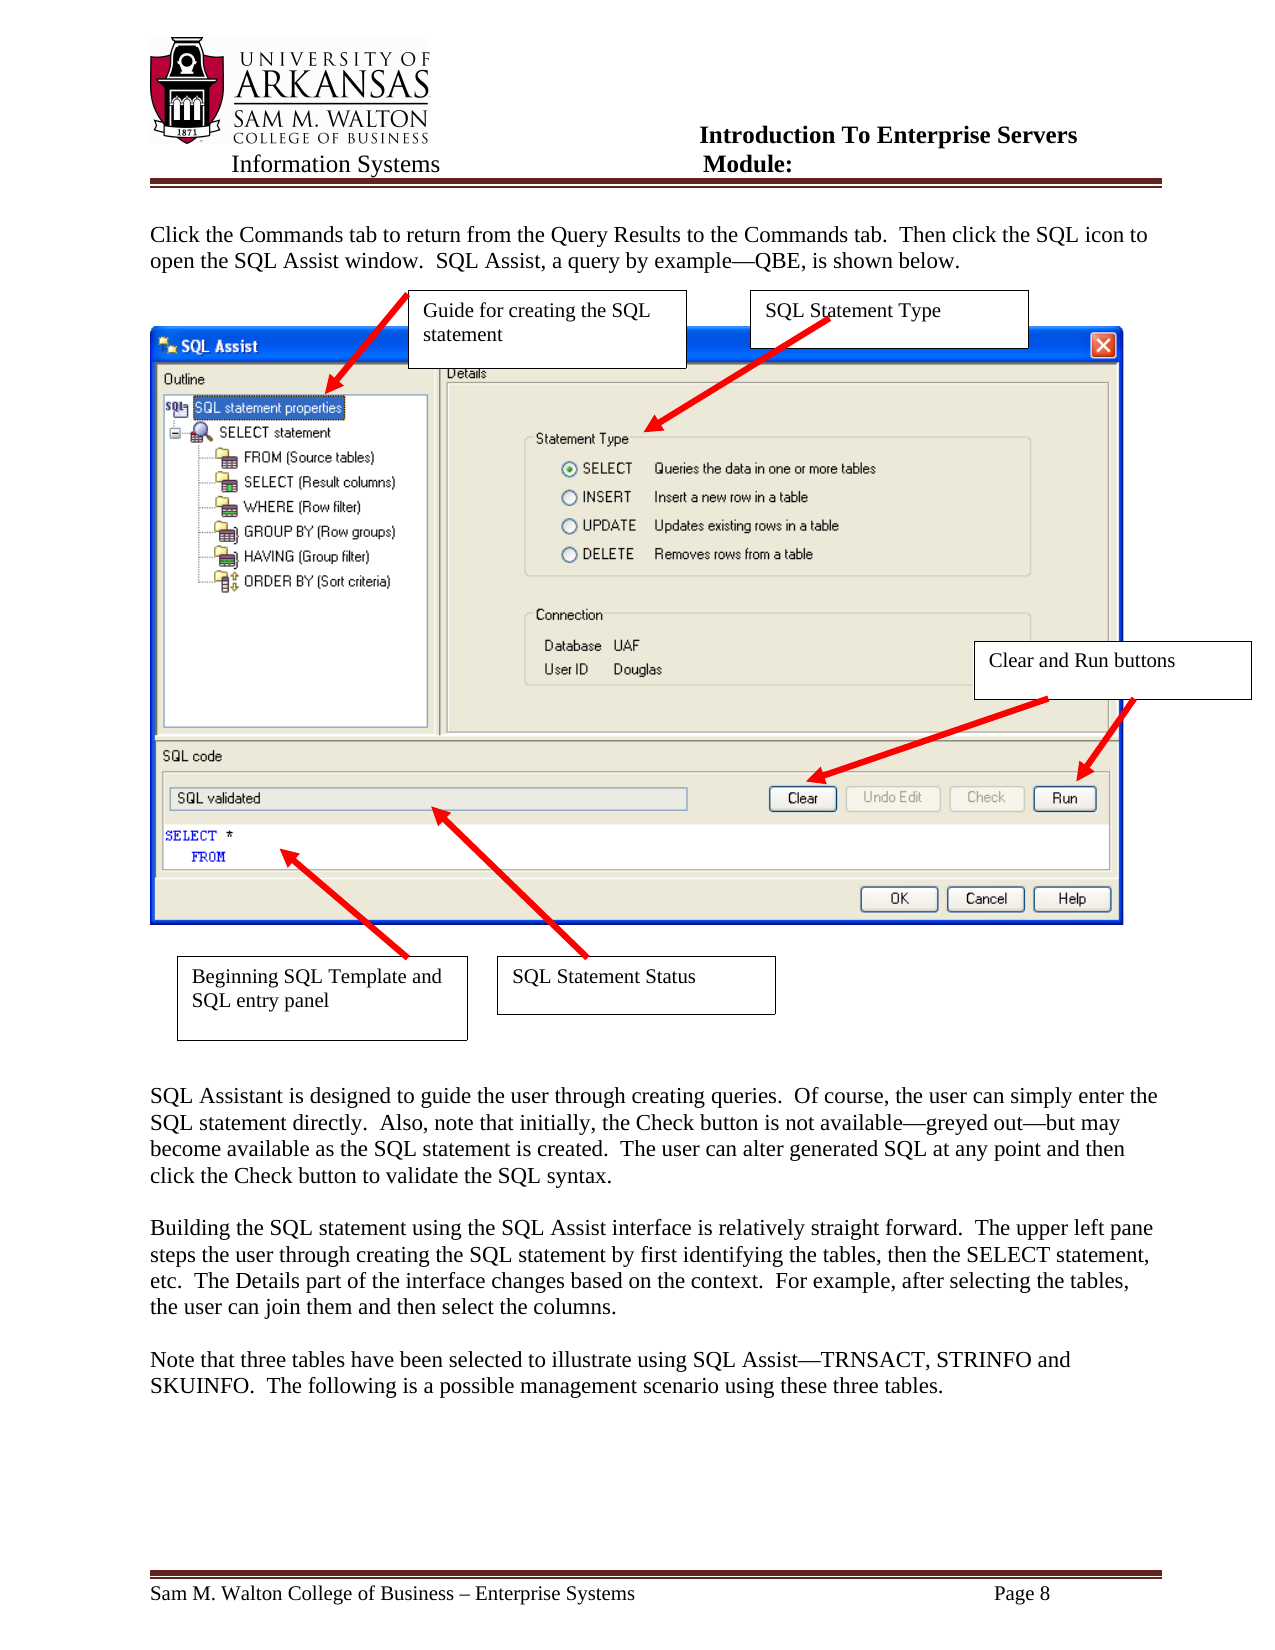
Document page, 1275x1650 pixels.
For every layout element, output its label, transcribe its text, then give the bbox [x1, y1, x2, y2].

text Click the Commands tab to return from the Query Results to the Commands tab. Then click the SQL icon to open the SQL Assist window. SQL Assist, a query by example—QBE, is shown below. [150, 221, 1162, 273]
picture [150, 326, 1124, 925]
picture [150, 37, 431, 144]
text Building the SQL statement using the SQL Assist interface is relatively straight forward. The upper left pane steps the user through creating the SQL statement by first identifying the tables, then the SELECT statement, etc. The Details part of the interface changes based on the context. For example, after selecting the tables, the user can join them and then select the columns. [150, 1214, 1162, 1320]
text Note that three tables have been selected to illustrate using SQL Assist—TRNSACT, STRINFO and SKUINFO. The following is a possible management scenario using these three tables. [150, 1346, 1162, 1399]
text SQL Assistant is designed to guide the user through creating queries. Of course, the user can simply enter the SQL statement directly. Also, note that initially, the Check button is not available—greyed out—but may become available as the SQL statement is created. The user can alter generated SQL at any point and then click the Check button to validate the SQL syntax. [150, 1083, 1162, 1188]
